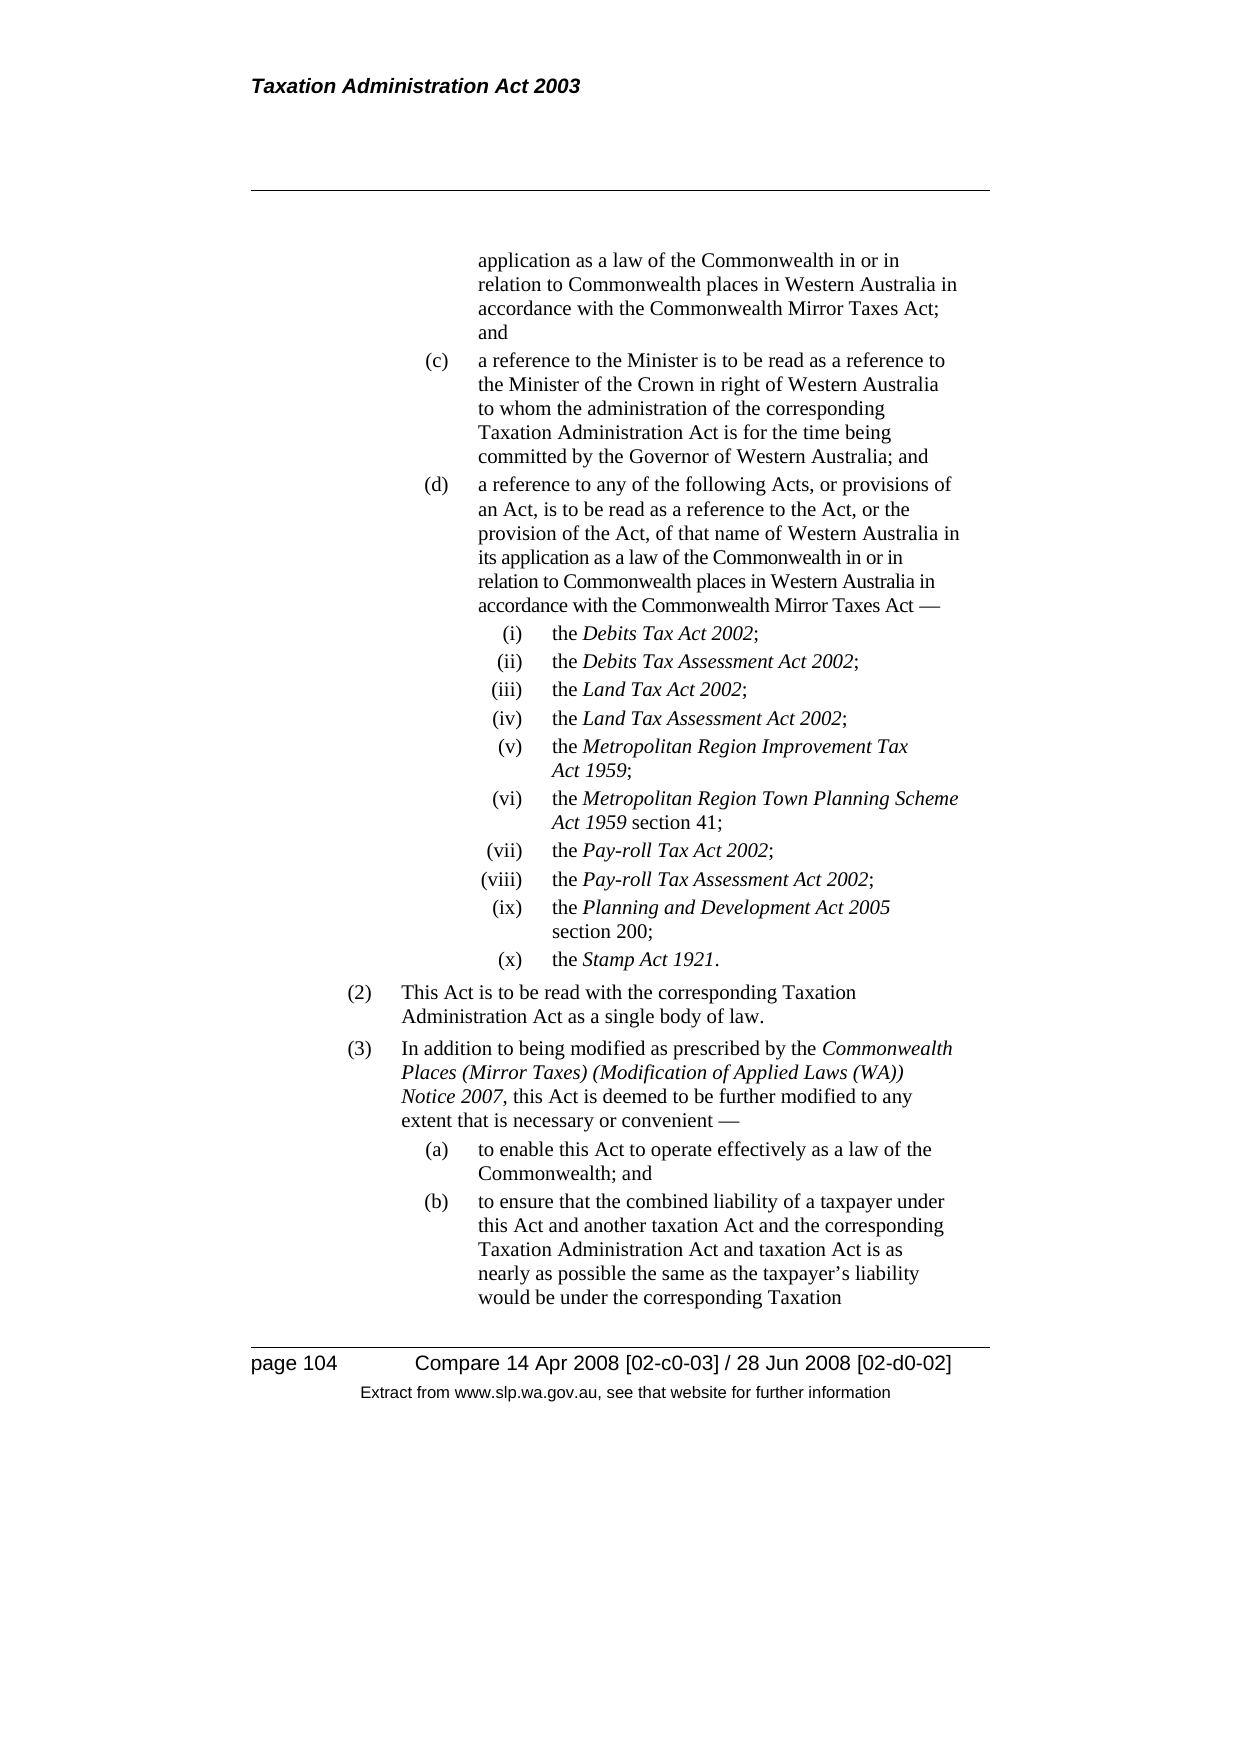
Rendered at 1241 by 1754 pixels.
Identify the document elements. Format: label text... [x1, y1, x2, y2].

text (c) a reference to the Minister is to be read as a reference to the Minister of the Crown in right of Western Australia to whom the administration of the corresponding Taxation Administration Act is for the time being committed by the Governor of Western Australia; and [389, 348, 960, 468]
text (2) This Act is to be read with the corresponding Taxation Administration Act as a single body of law. [312, 979, 960, 1028]
text (v) the Metropolitan Region Improvement Tax Act 1959; [463, 734, 960, 782]
text (a) to enable this Act to operate effectively as a law of the Commonwealth; and [389, 1136, 960, 1184]
text (viii) the Pay-roll Tax Assessment Act 2002; [463, 867, 960, 891]
text (ii) the Debits Tax Assessment Act 2002; [463, 649, 960, 673]
text (i) the Debits Tax Act 2002; [463, 621, 960, 645]
text (vi) the Metropolitan Region Town Planning Scheme Act 1959 section 41; [463, 786, 960, 834]
text (x) the Stamp Act 1921. [463, 947, 960, 971]
text (vii) the Pay-roll Tax Act 2002; [463, 838, 960, 862]
text (3) In addition to being modified as prescribed by the Commonwealth Places (Mirror Taxes) (Modification of Applied Laws (WA)) Notice 2007, this Act is deemed to be further modified to any extent that is necessary or convenient — [312, 1036, 960, 1132]
text (ix) the Planning and Development Act 2005 section 200; [463, 895, 960, 943]
text (iv) the Land Tax Assessment Act 2002; [463, 706, 960, 730]
text (d) a reference to any of the following Acts, or provisions of an Act, is to be read as a reference to the Act, or the provision of the Act, of that name of Western Australia in its application as a law of the Commonwealth in or in relation to Commonwealth places in Western Australia in accordance with the Commonwealth Mirror Taxes Act — [389, 472, 960, 617]
text (iii) the Land Tax Act 2002; [463, 677, 960, 701]
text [389, 247, 960, 344]
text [389, 1189, 960, 1309]
